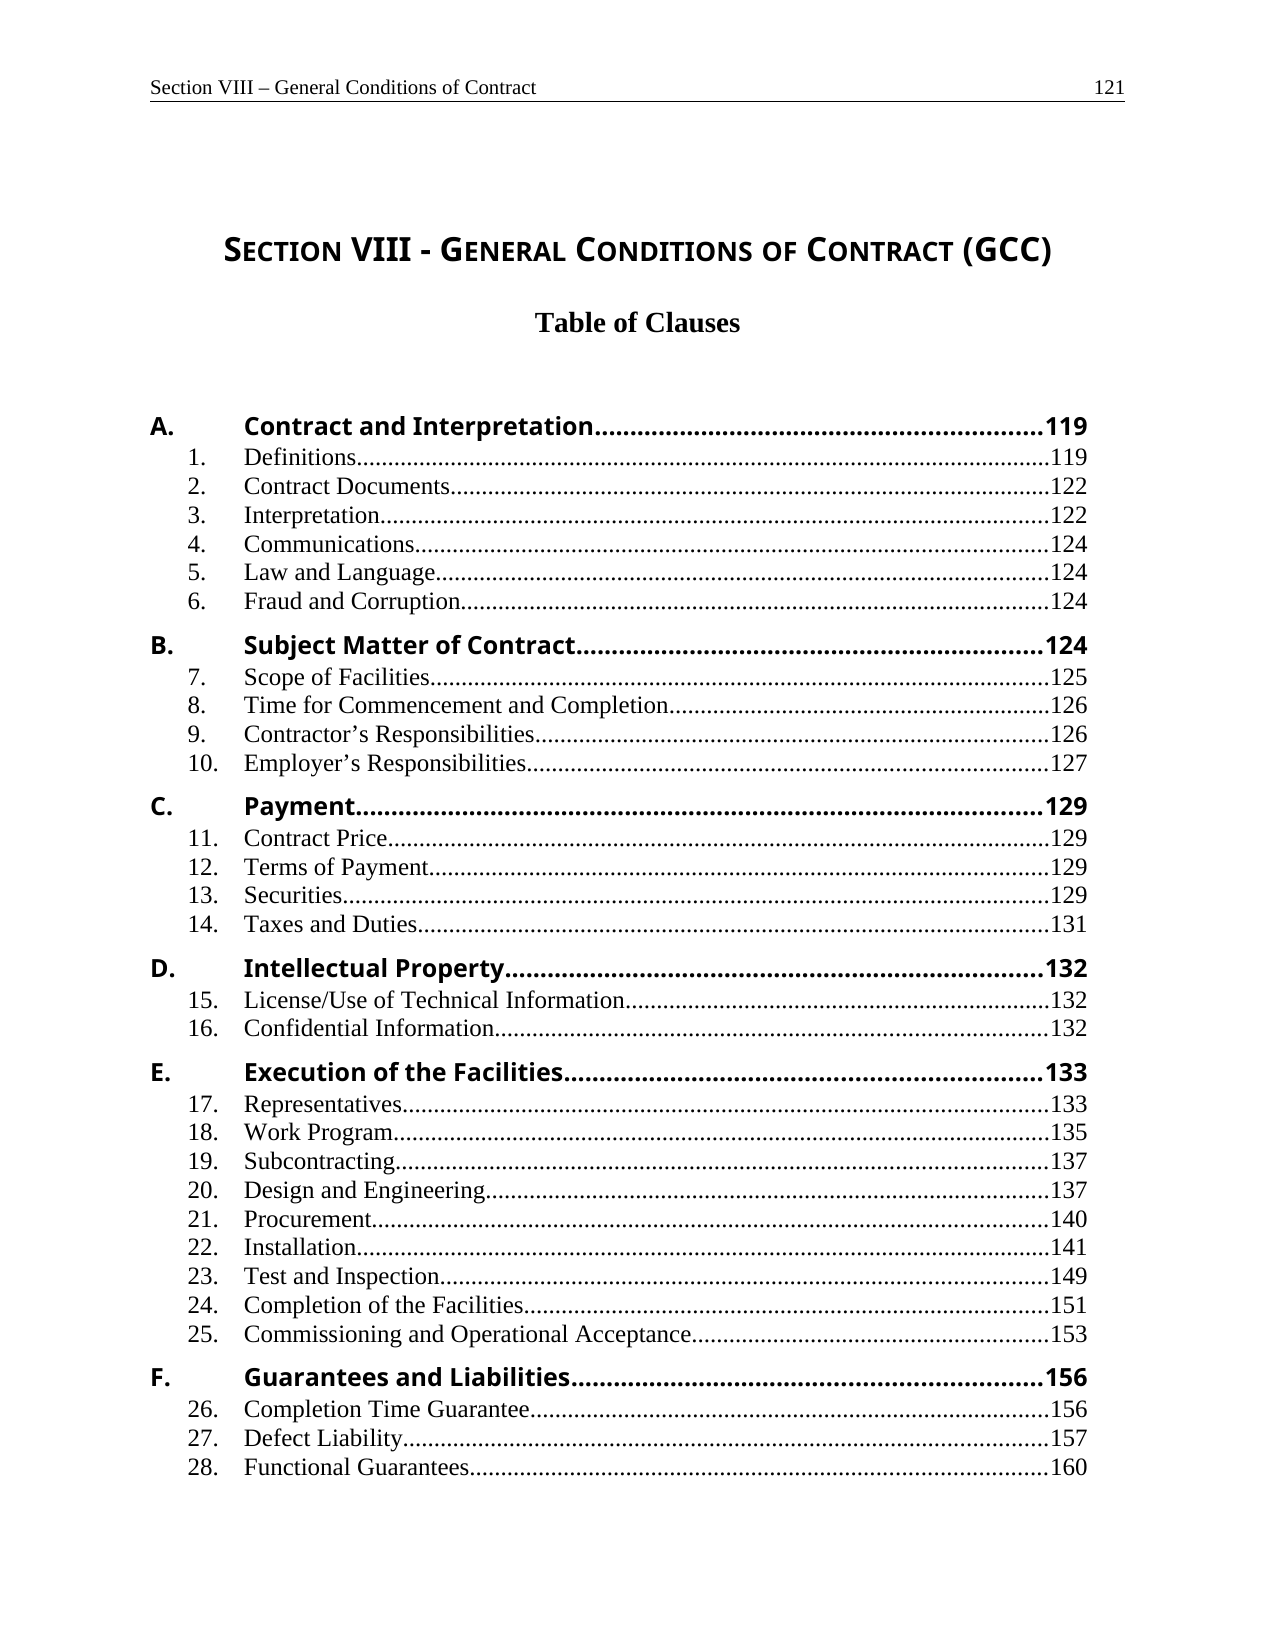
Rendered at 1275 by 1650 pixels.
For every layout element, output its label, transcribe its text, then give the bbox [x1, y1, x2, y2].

text 3. Interpretation 122 [187, 500, 1125, 529]
text 2. Contract Documents 122 [187, 471, 1125, 500]
text E. Execution of the Facilities 133 [150, 1055, 1125, 1089]
text A. Contract and Interpretation 119 [150, 408, 1125, 442]
text 7. Scope of Facilities 125 [187, 662, 1125, 690]
text 14. Taxes and Duties 131 [187, 909, 1125, 938]
text 6. Fraud and Corruption 124 [187, 586, 1125, 615]
text 4. Communications 124 [187, 529, 1125, 557]
text 11. Contract Price 129 [187, 823, 1125, 852]
text 19. Subcontracting 137 [187, 1146, 1125, 1175]
text 10. Employer’s Responsibilities 127 [187, 748, 1125, 777]
text 28. Functional Guarantees 160 [187, 1452, 1125, 1480]
text 20. Design and Engineering 137 [187, 1175, 1125, 1204]
text B. Subject Matter of Contract 124 [150, 627, 1125, 662]
text 13. Securities 129 [187, 881, 1125, 909]
text 5. Law and Language 124 [187, 557, 1125, 586]
text 9. Contractor’s Responsibilities 126 [187, 719, 1125, 748]
text 21. Procurement 140 [187, 1204, 1125, 1232]
text 23. Test and Inspection 149 [187, 1261, 1125, 1290]
text 22. Installation 141 [187, 1232, 1125, 1261]
text 27. Defect Liability 157 [187, 1423, 1125, 1452]
text 16. Confidential Information 132 [187, 1013, 1125, 1042]
text Table of Clauses [150, 305, 1125, 338]
text 12. Terms of Payment 129 [187, 852, 1125, 881]
text D. Intellectual Property 132 [150, 951, 1125, 985]
text 8. Time for Commencement and Completion 126 [187, 690, 1125, 719]
text 24. Completion of the Facilities 151 [187, 1290, 1125, 1319]
text Section VIII - General Conditions of Contract (GCC) [150, 226, 1125, 271]
text 18. Work Program 135 [187, 1117, 1125, 1146]
text 17. Representatives 133 [187, 1089, 1125, 1117]
text 1. Definitions 119 [187, 442, 1125, 471]
text 25. Commissioning and Operational Acceptance 153 [187, 1319, 1125, 1347]
text F. Guarantees and Liabilities 156 [150, 1360, 1125, 1394]
text 15. License/Use of Technical Information 132 [187, 985, 1125, 1013]
text C. Payment 129 [150, 789, 1125, 823]
text 26. Completion Time Guarantee 156 [187, 1394, 1125, 1423]
